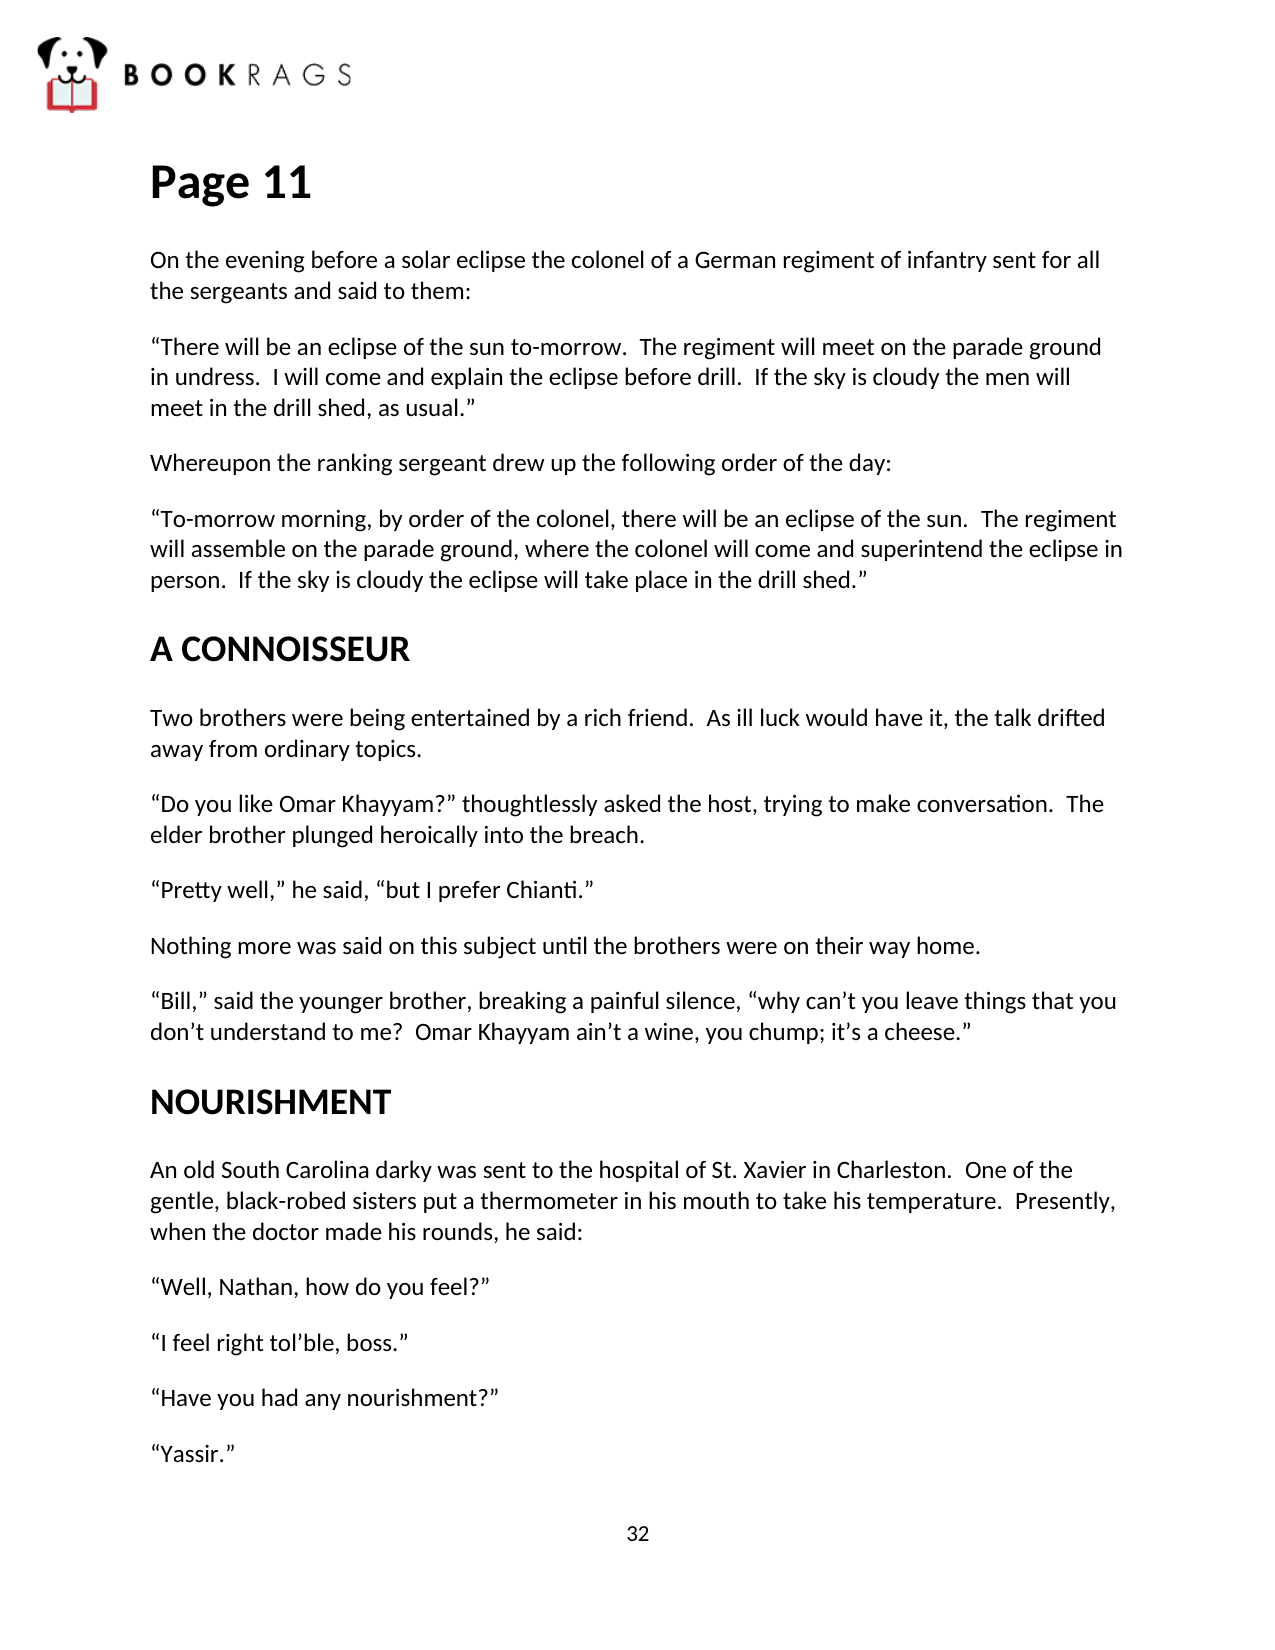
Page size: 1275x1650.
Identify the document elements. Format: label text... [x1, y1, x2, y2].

text “There will be an eclipse of the sun to-morrow. The regiment will meet on the parade ground in undress. I will come and explain the eclipse before drill. If the sky is cloudy the men will meet in the drill shed, as usual.” [150, 331, 1125, 422]
text “I feel right tol’ble, boss.” [150, 1327, 1125, 1357]
text “Do you like Omar Khayyam?” thoughtlessly asked the host, trying to make conversation. The elder brother plunged heroically into the breach. [150, 788, 1125, 849]
text Page 11 [150, 150, 1125, 211]
text “Have you had any nourishment?” [150, 1382, 1125, 1413]
text Two brothers were being entertained by a rich friend. As ill luck would have it, the talk drifted away from ordinary topics. [150, 702, 1125, 763]
text On the evening before a solar eclipse the colonel of a German regiment of infantry sent for all the sergeants and said to them: [150, 244, 1125, 306]
picture [37, 37, 351, 113]
text Nothing more was said on this subject until the brothers were on their way home. [150, 930, 1125, 961]
text Whereupon the ranking sergeant drew up the following order of the day: [150, 447, 1125, 478]
text NOURISHMENT [150, 1078, 1125, 1123]
text “Pretty well,” he said, “but I prefer Chianti.” [150, 874, 1125, 905]
text “To-morrow morning, by order of the colonel, there will be an eclipse of the sun. The regiment will assemble on the parade ground, where the colonel will come and superintend the eclipse in person. If the sky is cloudy the eclipse will take place in the drill shed.” [150, 503, 1125, 594]
text “Well, Nathan, how do you feel?” [150, 1271, 1125, 1302]
text An old South Carolina darky was sent to the hospital of St. Xavier in Charleston. One of the gentle, black-robed sisters put a thermometer in his mouth to take his temperature. Presently, when the doctor made his rounds, he said: [150, 1155, 1125, 1246]
text “Bill,” said the younger brother, breaking a painful silence, “why can’t you leave things that you don’t understand to me? Omar Khayyam ain’t a wine, you chump; it’s a cheese.” [150, 986, 1125, 1047]
text “Yassir.” [150, 1438, 1125, 1468]
text A CONNOISSEUR [150, 625, 1125, 671]
